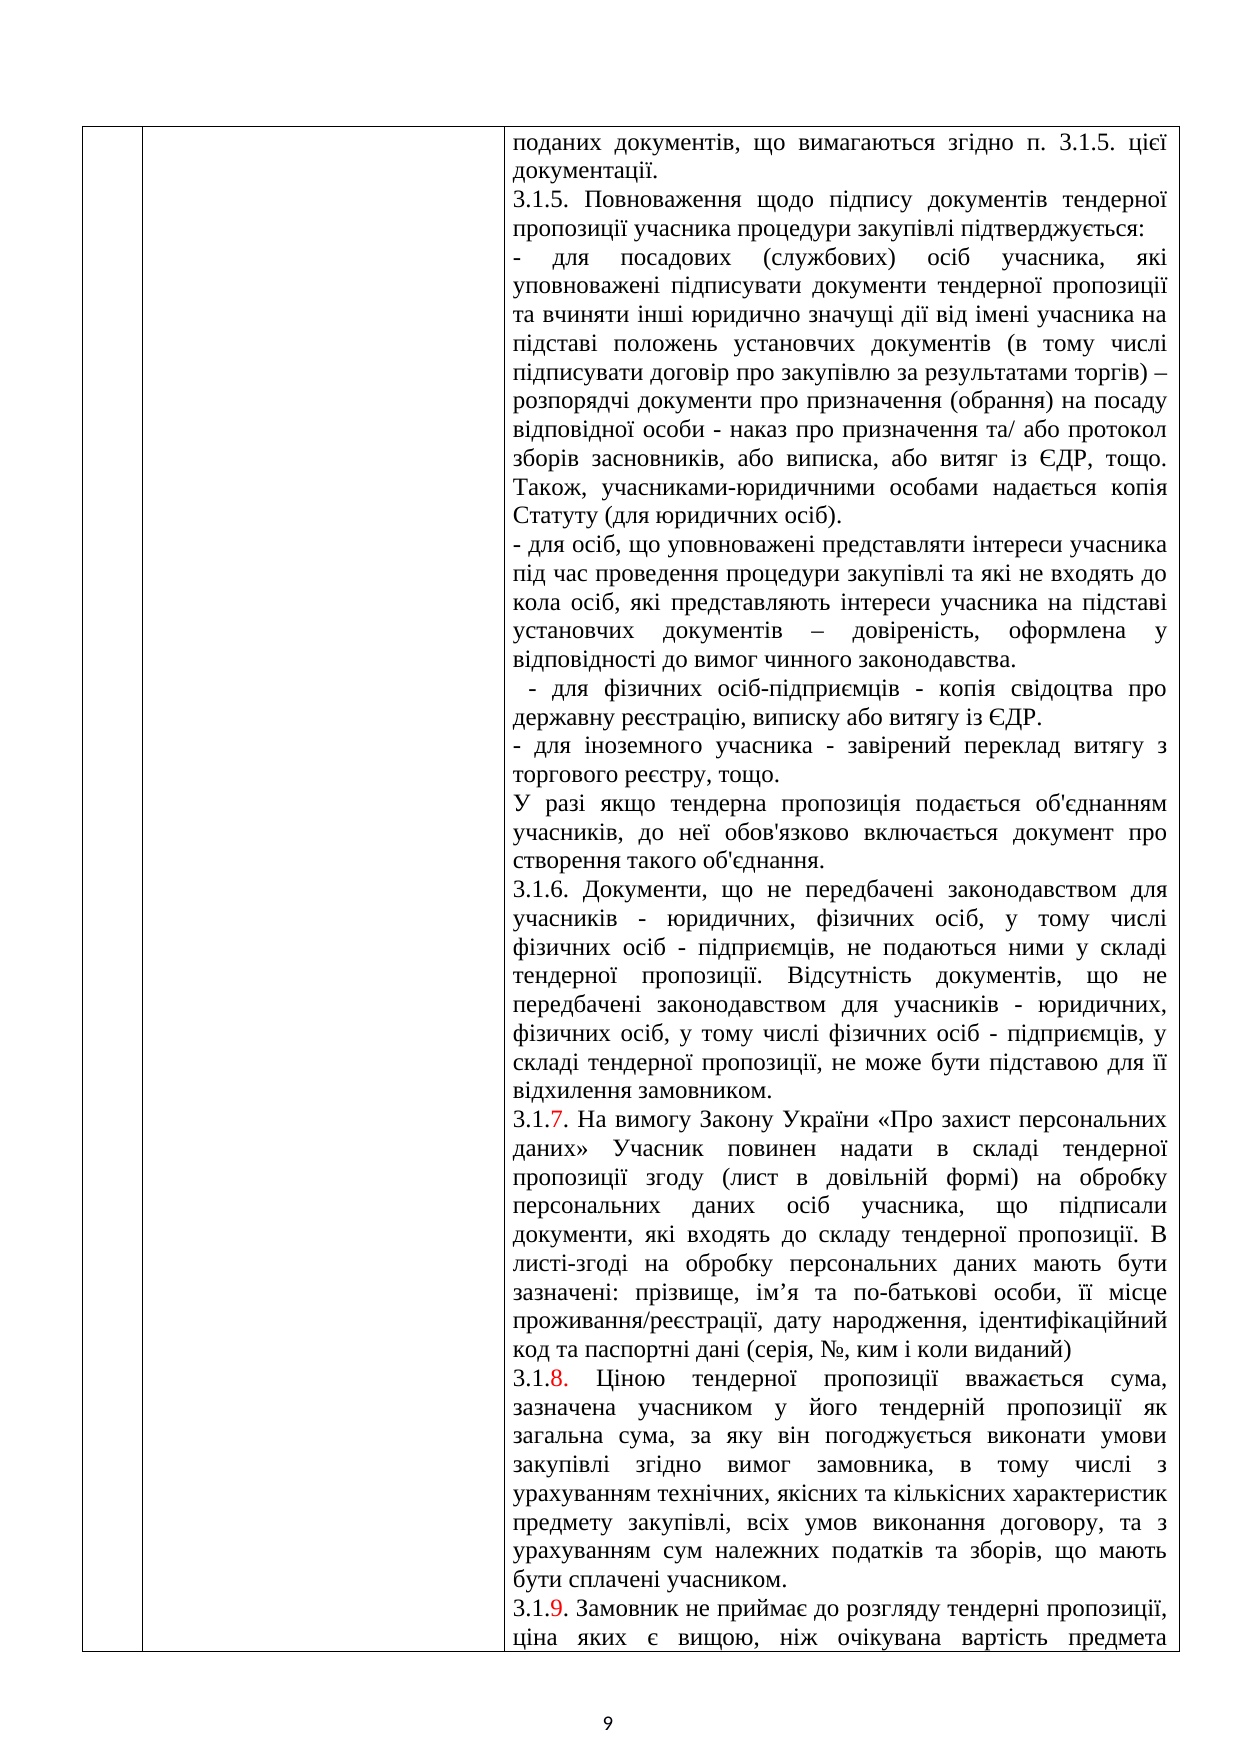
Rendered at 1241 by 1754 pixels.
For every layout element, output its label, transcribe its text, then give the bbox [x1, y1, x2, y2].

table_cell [143, 127, 504, 1651]
table_cell 1 [83, 127, 142, 1651]
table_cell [505, 127, 1179, 1651]
